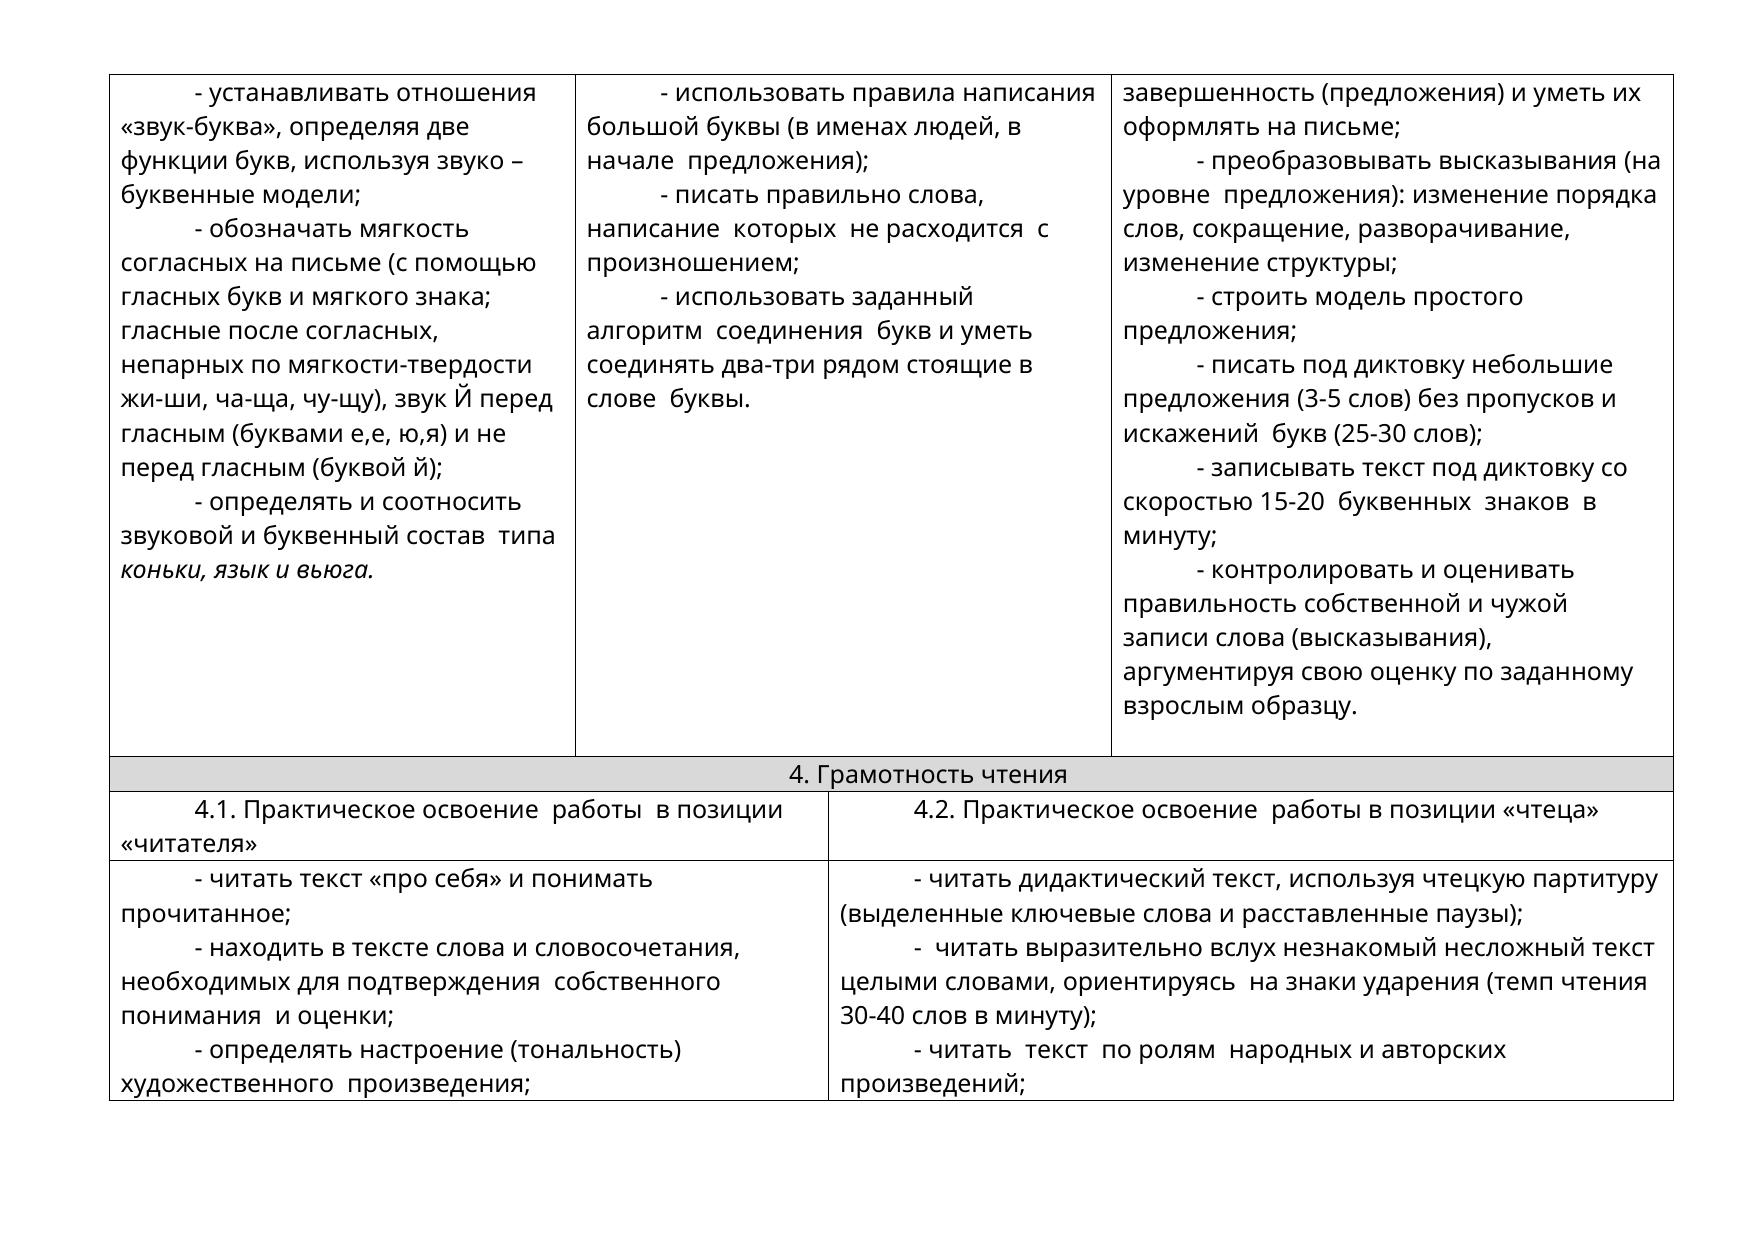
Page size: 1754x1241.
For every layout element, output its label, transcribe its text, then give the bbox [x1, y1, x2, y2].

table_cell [829, 861, 1673, 1099]
table_cell 4. Грамотность чтения [110, 757, 1673, 791]
table_cell 4.2. Практическое освоение работы в позиции «чтеца» [829, 792, 1673, 860]
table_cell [110, 861, 828, 1099]
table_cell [1112, 75, 1673, 756]
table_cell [576, 75, 1111, 756]
table_cell 4.1. Практическое освоение работы в позиции «читателя» [110, 792, 828, 860]
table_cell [110, 75, 575, 756]
